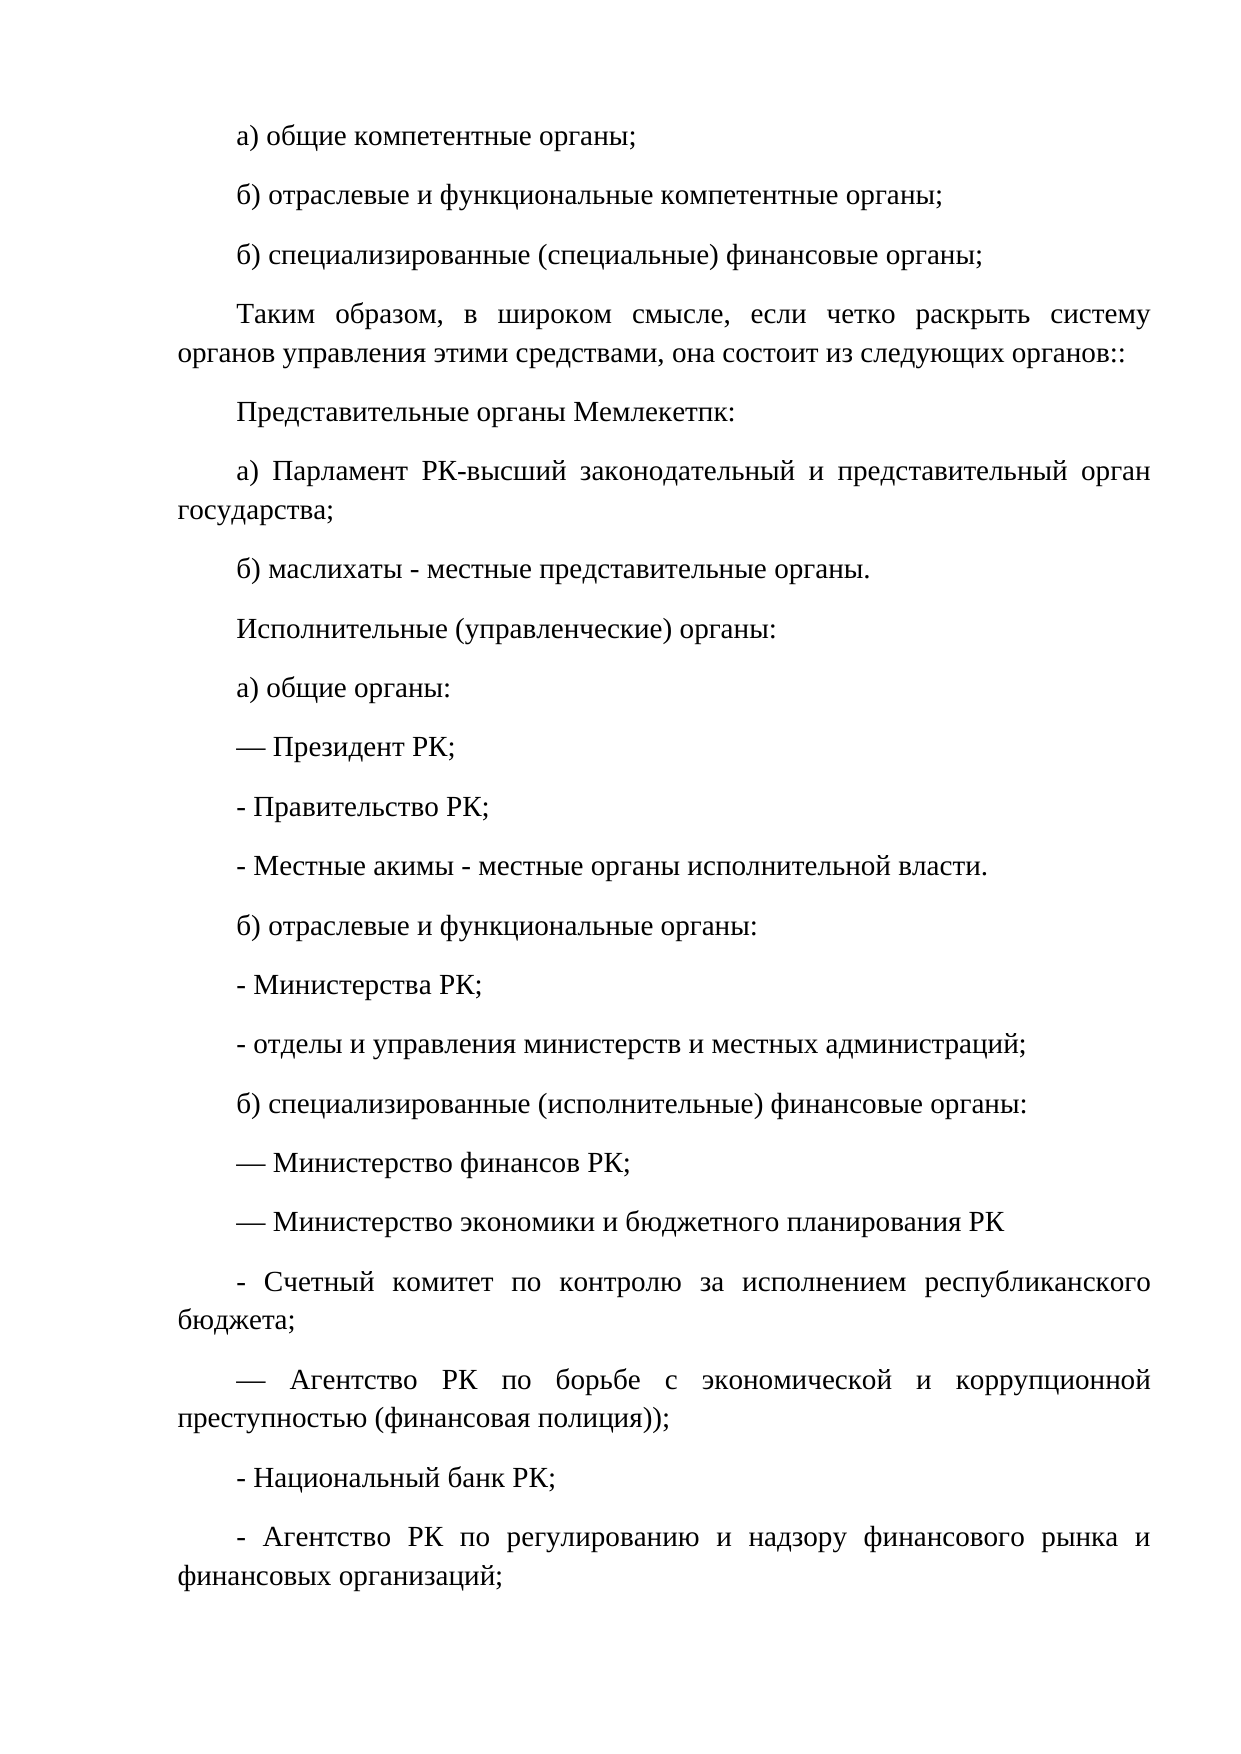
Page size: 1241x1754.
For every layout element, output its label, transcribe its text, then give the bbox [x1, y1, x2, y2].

text — Министерство экономики и бюджетного планирования РК [177, 1204, 1152, 1238]
text б) специализированные (специальные) финансовые органы; [177, 237, 1152, 270]
text Представительные органы Мемлекетпк: [177, 394, 1152, 428]
text - Местные акимы - местные органы исполнительной власти. [177, 848, 1152, 882]
text - Счетный комитет по контролю за исполнением республиканского бюджета; [177, 1264, 1152, 1336]
text - Министерства РК; [177, 967, 1152, 1001]
text - отделы и управления министерств и местных администраций; [177, 1026, 1152, 1060]
text б) маслихаты - местные представительные органы. [177, 551, 1152, 585]
text - Агентство РК по регулированию и надзору финансового рынка и финансовых организаций; [177, 1519, 1152, 1591]
text б) отраслевые и функциональные органы: [177, 908, 1152, 941]
text а) общие органы: [177, 670, 1152, 704]
text б) специализированные (исполнительные) финансовые органы: [177, 1086, 1152, 1119]
text б) отраслевые и функциональные компетентные органы; [177, 177, 1152, 211]
text — Президент РК; [177, 729, 1152, 763]
text - Правительство РК; [177, 789, 1152, 822]
text Таким образом, в широком смысле, если четко раскрыть систему органов управления этими средствами, она состоит из следующих органов:: [177, 296, 1152, 368]
text — Министерство финансов РК; [177, 1145, 1152, 1179]
text а) общие компетентные органы; [177, 118, 1152, 152]
text — Агентство РК по борьбе с экономической и коррупционной преступностью (финансовая полиция)); [177, 1362, 1152, 1434]
text - Национальный банк РК; [177, 1460, 1152, 1493]
text а) Парламент РК-высший законодательный и представительный орган государства; [177, 453, 1152, 526]
text Исполнительные (управленческие) органы: [177, 611, 1152, 644]
